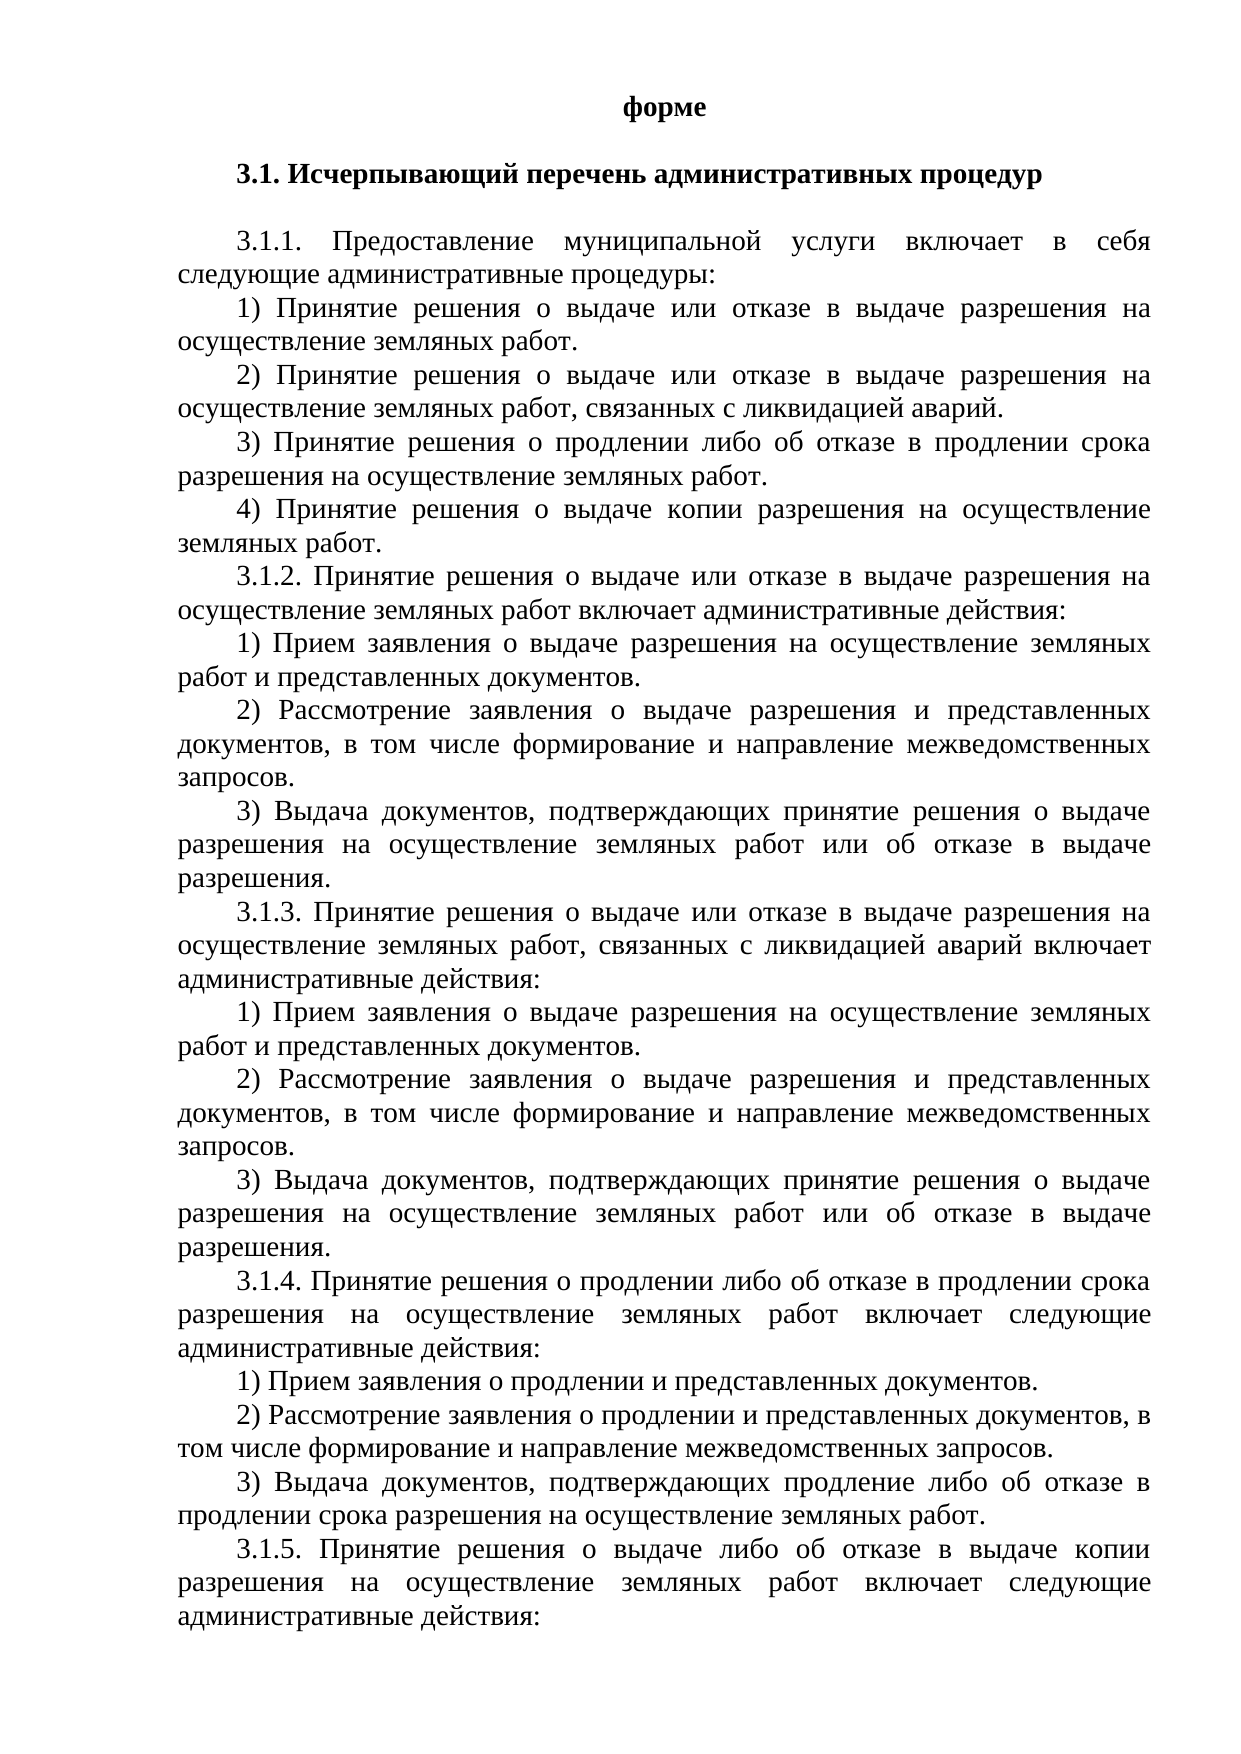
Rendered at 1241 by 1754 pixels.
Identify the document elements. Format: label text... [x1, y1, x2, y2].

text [177, 89, 1152, 122]
text 2) Принятие решения о выдаче или отказе в выдаче разрешения на осуществление земляных работ, связанных с ликвидацией аварий. [177, 357, 1152, 424]
text 3.1.3. Принятие решения о выдаче или отказе в выдаче разрешения на осуществление земляных работ, связанных с ликвидацией аварий включает административные действия: [177, 894, 1152, 994]
text 3) Выдача документов, подтверждающих принятие решения о выдаче разрешения на осуществление земляных работ или об отказе в выдаче разрешения. [177, 793, 1152, 894]
text 1) Прием заявления о выдаче разрешения на осуществление земляных работ и представленных документов. [177, 994, 1152, 1061]
text 1) Прием заявления о выдаче разрешения на осуществление земляных работ и представленных документов. [177, 625, 1152, 692]
text 3.1.2. Принятие решения о выдаче или отказе в выдаче разрешения на осуществление земляных работ включает административные действия: [177, 558, 1152, 625]
text 3.1.1. Предоставление муниципальной услуги включает в себя следующие административные процедуры: [177, 223, 1152, 290]
text 3) Выдача документов, подтверждающих продление либо об отказе в продлении срока разрешения на осуществление земляных работ. [177, 1464, 1152, 1531]
text 3.1.4. Принятие решения о продлении либо об отказе в продлении срока разрешения на осуществление земляных работ включает следующие административные действия: [177, 1263, 1152, 1363]
text 2) Рассмотрение заявления о выдаче разрешения и представленных документов, в том числе формирование и направление межведомственных запросов. [177, 692, 1152, 793]
text 3) Выдача документов, подтверждающих принятие решения о выдаче разрешения на осуществление земляных работ или об отказе в выдаче разрешения. [177, 1162, 1152, 1263]
text 3) Принятие решения о продлении либо об отказе в продлении срока разрешения на осуществление земляных работ. [177, 424, 1152, 491]
text 1) Прием заявления о продлении и представленных документов. [177, 1363, 1152, 1397]
text 3.1.5. Принятие решения о выдаче либо об отказе в выдаче копии разрешения на осуществление земляных работ включает следующие административные действия: [177, 1531, 1152, 1632]
text 2) Рассмотрение заявления о выдаче разрешения и представленных документов, в том числе формирование и направление межведомственных запросов. [177, 1061, 1152, 1162]
text 2) Рассмотрение заявления о продлении и представленных документов, в том числе формирование и направление межведомственных запросов. [177, 1397, 1152, 1464]
text 3.1. Исчерпывающий перечень административных процедур [177, 156, 1152, 189]
text 4) Принятие решения о выдаче копии разрешения на осуществление земляных работ. [177, 491, 1152, 558]
text 1) Принятие решения о выдаче или отказе в выдаче разрешения на осуществление земляных работ. [177, 290, 1152, 357]
